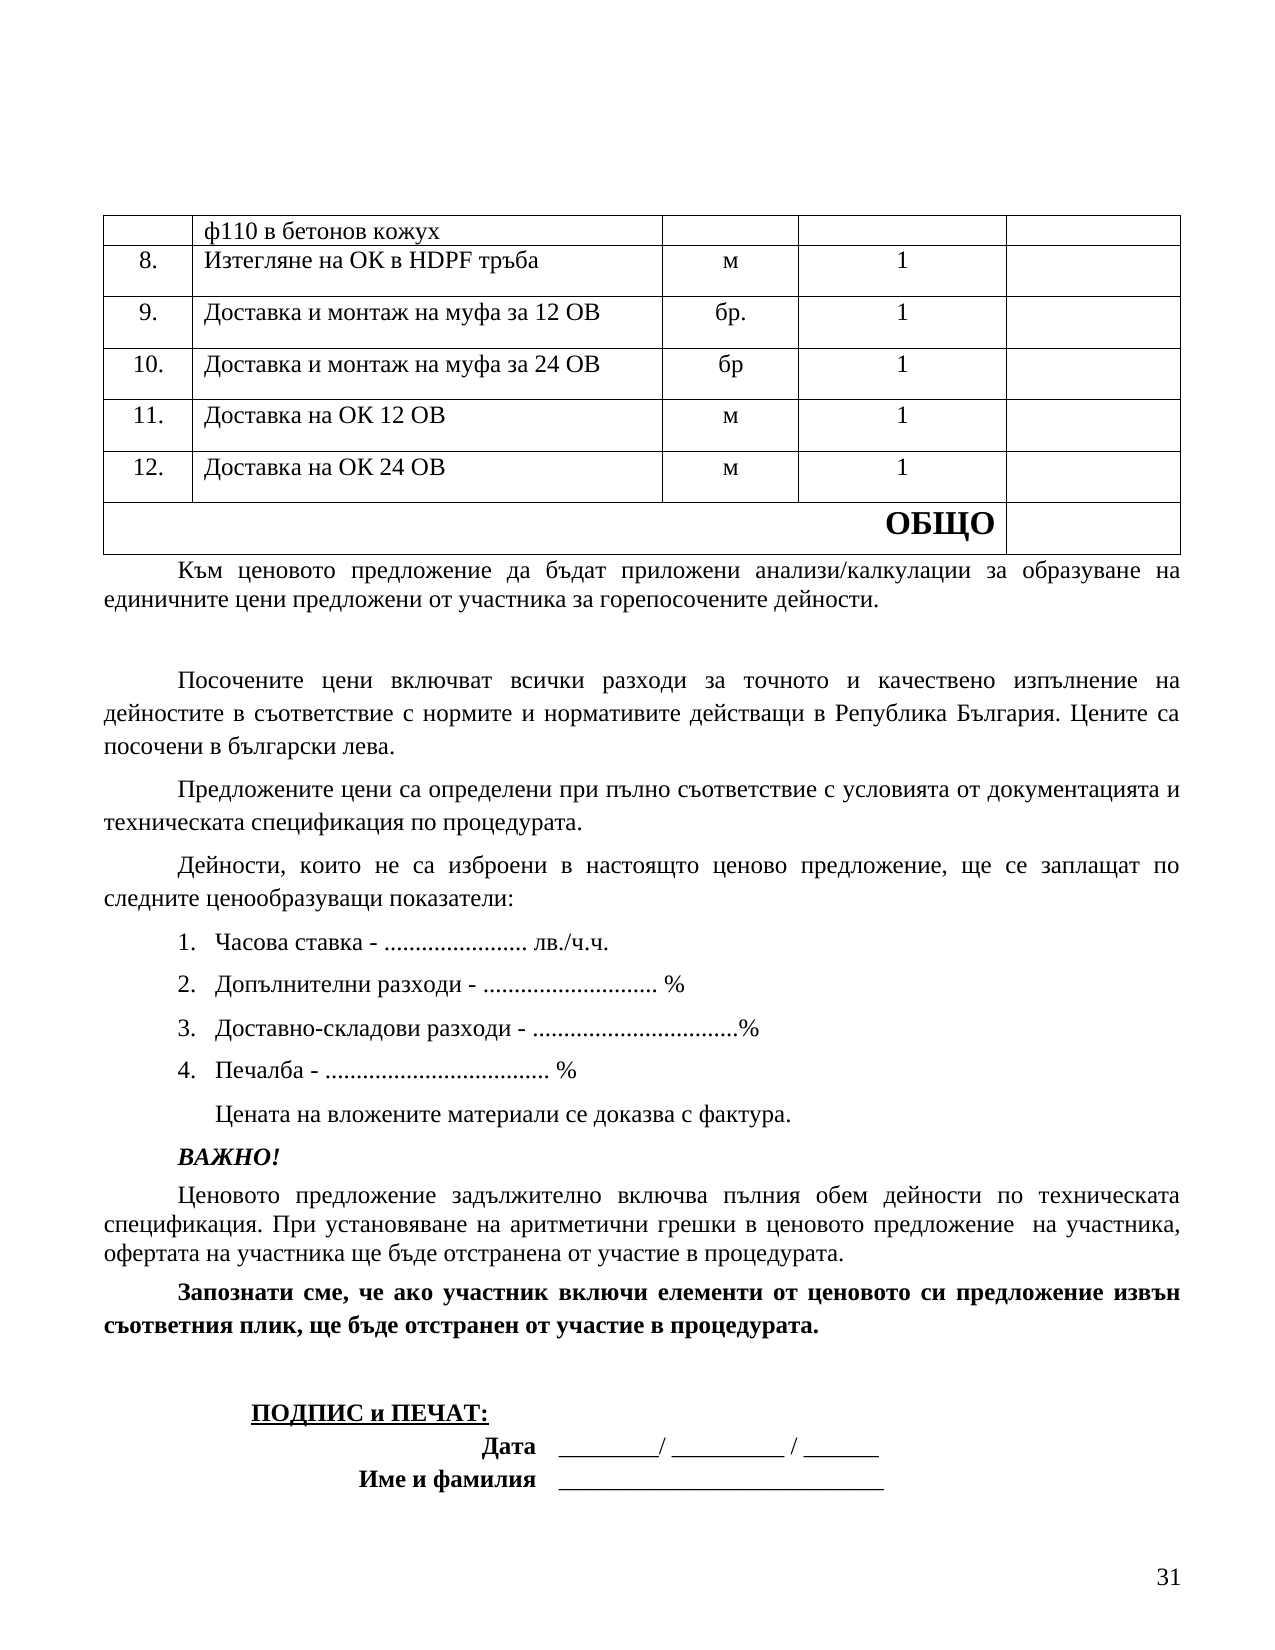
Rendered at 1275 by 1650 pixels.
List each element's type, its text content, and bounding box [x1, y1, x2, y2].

list Доставно-складови разходи - .................................% [177, 1013, 1181, 1041]
table_cell Име и фамилия [104, 1464, 547, 1497]
table_cell м [663, 246, 798, 296]
table_cell 1 [799, 349, 1006, 399]
table_cell 1 [799, 400, 1006, 451]
table_cell [1007, 452, 1180, 502]
text Запознати сме, че ако участник включи елементи от ценовото си предложение извън съответния плик, ще бъде отстранен от участие в процедурата. [103, 1277, 1181, 1338]
text Дейности, които не са изброени в настоящто ценово предложение, ще се заплащат по следните ценообразуващи показатели: [103, 851, 1181, 912]
table_cell 10. [104, 349, 192, 399]
table_cell ОБЩО [104, 503, 1006, 554]
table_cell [193, 216, 662, 244]
table_cell 11. [104, 400, 192, 451]
table_cell 7. [104, 216, 192, 244]
table_cell [1007, 400, 1180, 451]
text Предложените цени са определени при пълно съответствие с условията от документацията и техническата спецификация по процедурата. [103, 774, 1181, 836]
table_cell 1 [799, 297, 1006, 348]
table_cell [1007, 503, 1180, 554]
list Часова ставка - ....................... лв./ч.ч. [177, 927, 1181, 955]
text Ценовото предложение задължително включва пълния обем дейности по техническата спецификация. При установяване на аритметични грешки в ценовото предложение на участника, офертата на участника ще бъде отстранена от участие в процедурата. [103, 1180, 1181, 1267]
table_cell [547, 1464, 1060, 1497]
table_cell 12. [104, 452, 192, 502]
list Цената на вложените материали се доказва с фактура. [215, 1099, 1181, 1127]
table_cell [1007, 246, 1180, 296]
table_cell м [663, 216, 798, 244]
table_cell Доставка на ОК 12 ОВ [193, 400, 662, 451]
table_cell [1007, 216, 1180, 244]
table_cell Доставка и монтаж на муфа за 12 ОВ [193, 297, 662, 348]
table_cell Доставка на ОК 24 ОВ [193, 452, 662, 502]
table_cell м [663, 452, 798, 502]
table_cell 1 [799, 452, 1006, 502]
table_cell [1007, 349, 1180, 399]
table_cell м [663, 400, 798, 451]
text ПОДПИС и ПЕЧАТ: [251, 1398, 1181, 1427]
table_cell 9. [104, 297, 192, 348]
table_cell 8. [104, 246, 192, 296]
text ВАЖНО! [103, 1142, 1181, 1170]
table_cell Изтегляне на ОК в HDPF тръба [193, 246, 662, 296]
list Печалба - .................................... % [177, 1056, 1181, 1084]
table_cell [1007, 297, 1180, 348]
table_cell 1 [799, 246, 1006, 296]
list Допълнителни разходи - ............................ % [177, 969, 1181, 998]
table_cell бр. [663, 297, 798, 348]
table_cell бр [663, 349, 798, 399]
table_header Дата [104, 1431, 547, 1464]
table_cell Доставка и монтаж на муфа за 24 ОВ [193, 349, 662, 399]
text Посочените цени включват всички разходи за точното и качествено изпълнение на дейностите в съответствие с нормите и нормативите действащи в Република България. Цените са посочени в български лева. [103, 665, 1181, 760]
text Към ценовото предложение да бъдат приложени анализи/калкулации за образуване на единичните цени предложени от участника за горепосочените дейности. [103, 555, 1181, 612]
table_header ________/ _________ / ______ [547, 1431, 1060, 1464]
table_cell 1 [799, 216, 1006, 244]
